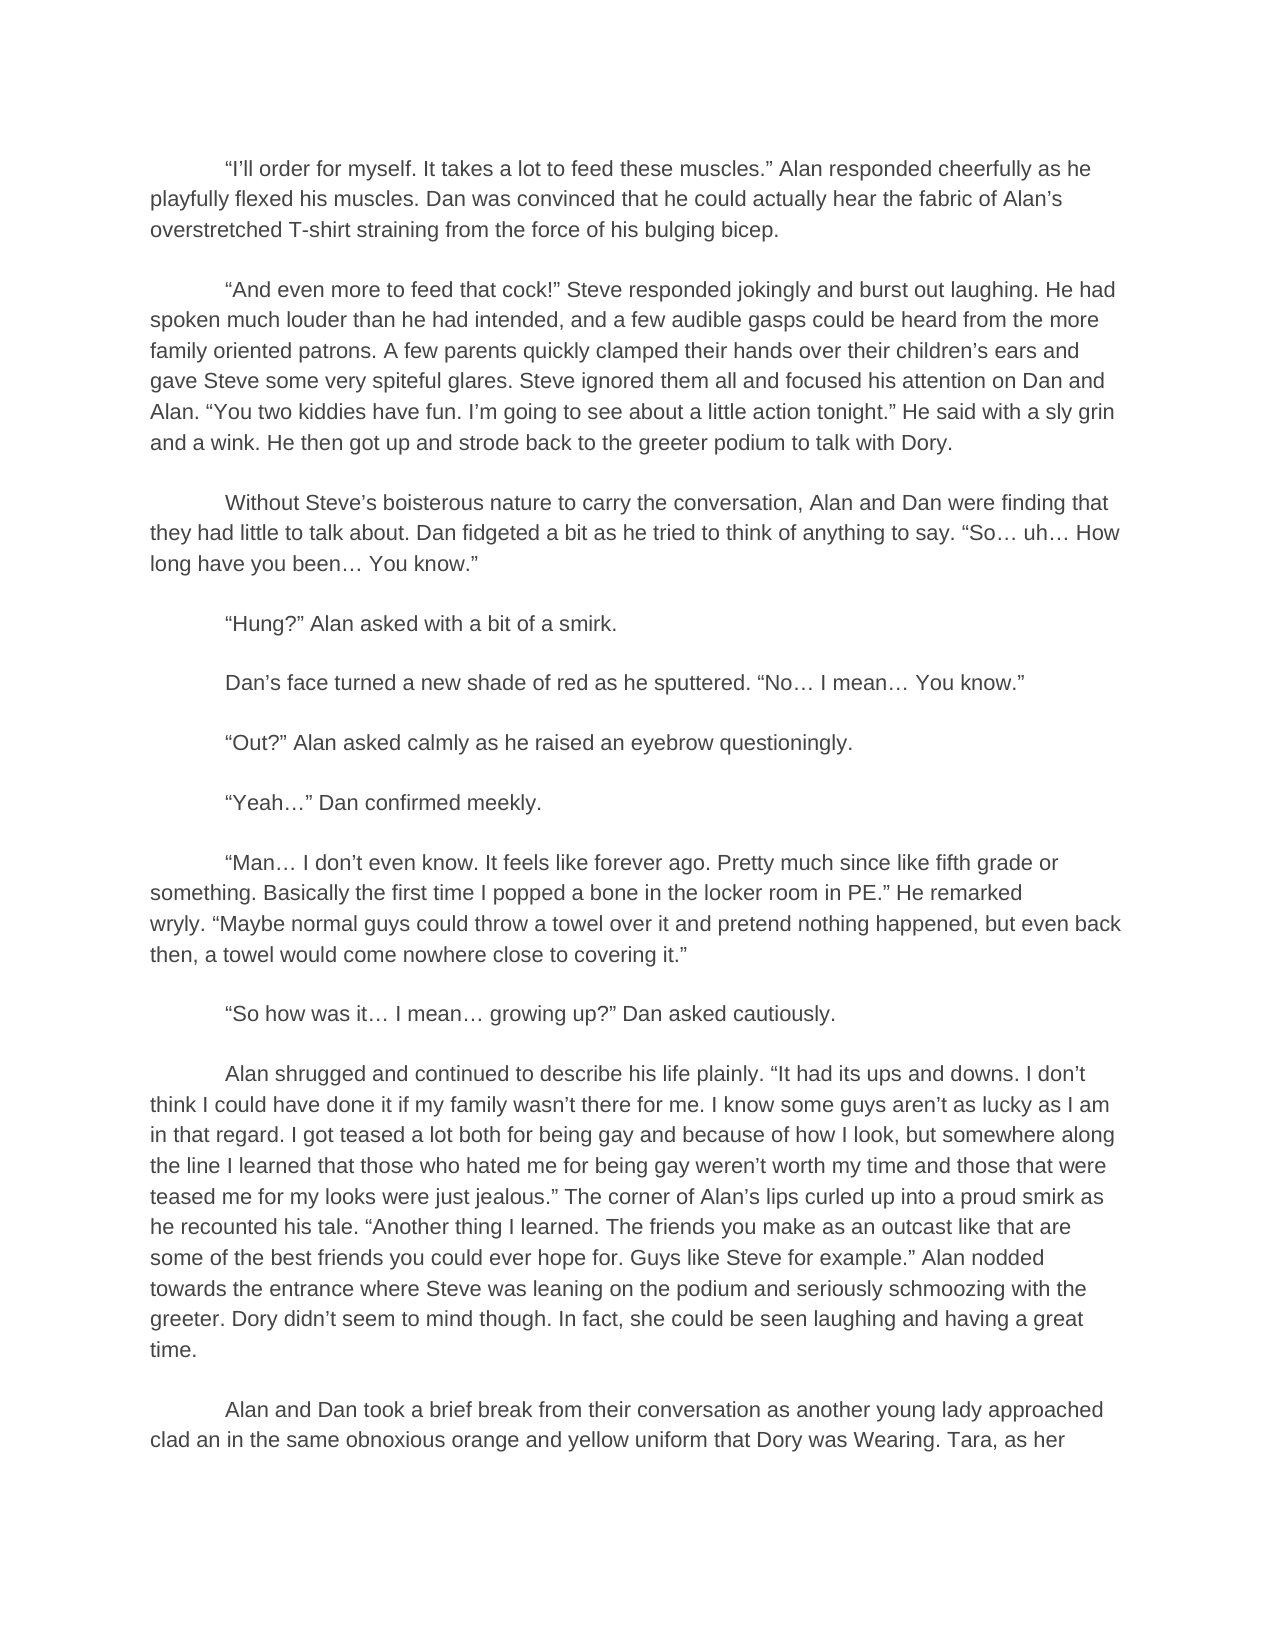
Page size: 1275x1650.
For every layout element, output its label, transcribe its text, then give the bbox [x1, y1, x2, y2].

text “I’ll order for myself. It takes a lot to feed these muscles.” Alan responded cheerfully as he playfully flexed his muscles. Dan was convinced that he could actually hear the fabric of Alan’s overstretched T-shirt straining from the force of his bulging bicep. [150, 150, 1125, 242]
text “Hung?” Alan asked with a bit of a smirk. [150, 605, 1125, 636]
text “Man… I don’t even know. It feels like forever ago. Pretty much since like fifth grade or something. Basically the first time I popped a bone in the locker room in PE.” He remarked wryly. “Maybe normal guys could throw a towel over it and pretend nothing happened, but even back then, a towel would come nowhere close to covering it.” [150, 844, 1125, 967]
text Without Steve’s boisterous nature to carry the conversation, Alan and Dan were finding that they had little to talk about. Dan fidgeted a bit as he tried to think of anything to say. “So… uh… How long have you been… You know.” [150, 484, 1125, 576]
text “Out?” Alan asked calmly as he raised an eyebrow questioningly. [150, 724, 1125, 755]
text Dan’s face turned a new shade of red as he sputtered. “No… I mean… You know.” [150, 665, 1125, 695]
text “So how was it… I mean… growing up?” Dan asked cautiously. [150, 996, 1125, 1026]
text Alan shrugged and continued to describe his life plainly. “It had its ups and downs. I don’t think I could have done it if my family wasn’t there for me. I know some guys aren’t as lucky as I am in that regard. I got teased a lot both for being gay and because of how I look, but somewhere along the line I learned that those who hated me for being gay weren’t worth my time and those that were teased me for my looks were just jealous.” The corner of Alan’s lips curled up into a proud smirk as he recounted his tale. “Another thing I learned. The friends you make as an outcast like that are some of the best friends you could ever hope for. Guys like Steve for example.” Alan nodded towards the entrance where Steve was leaning on the podium and seriously schmoozing with the greeter. Dory didn’t seem to mind though. In fact, she could be seen laughing and having a great time. [150, 1056, 1125, 1362]
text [150, 1391, 1125, 1452]
text “Yeah…” Dan confirmed meekly. [150, 784, 1125, 815]
text “And even more to feed that cock!” Steve responded jokingly and burst out laughing. He had spoken much louder than he had intended, and a few audible gasps could be heard from the more family oriented patrons. A few parents quickly clamped their hands over their children’s ears and gave Steve some very spiteful glares. Steve ignored them all and focused his attention on Dan and Alan. “You two kiddies have fun. I’m going to see about a little action tonight.” He said with a sly grin and a wink. He then got up and strode back to the greeter podium to talk with Dory. [150, 271, 1125, 455]
